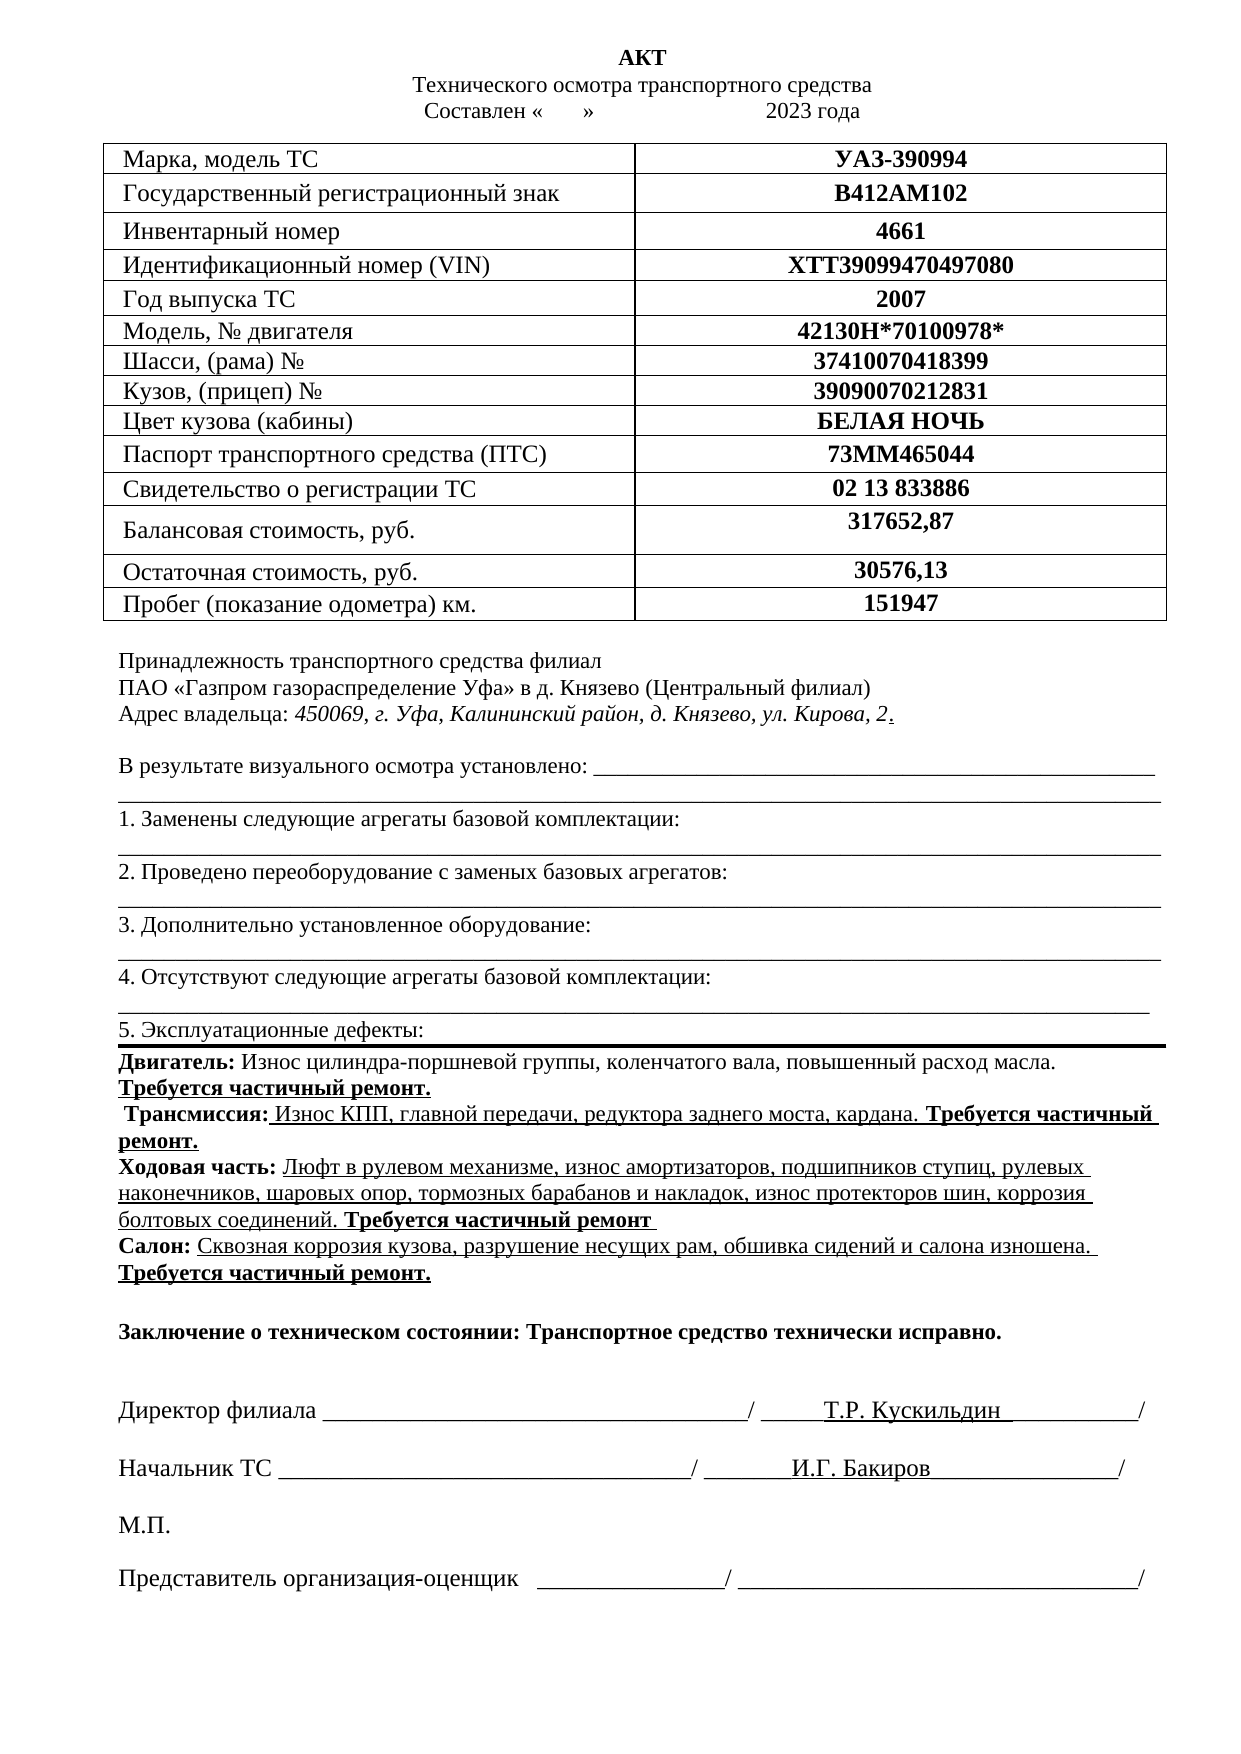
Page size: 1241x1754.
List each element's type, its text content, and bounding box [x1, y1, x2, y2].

table_cell Идентификационный номер (VIN) [104, 250, 634, 280]
text Адрес владельца: 450069, г. Уфа, Калининский район, д. Князево, ул. Кирова, 2. [118, 700, 1166, 726]
text ___________________________________________________________________________________________ [118, 884, 1166, 911]
text Директор филиала __________________________________/ _____Т.Р. Кускильдин___________/ [118, 1395, 1166, 1424]
table_cell Кузов, (прицеп) № [104, 376, 634, 405]
table_cell 4661 [636, 213, 1166, 249]
text М.П. [118, 1510, 1166, 1539]
text Трансмиссия: Износ КПП, главной передачи, редуктора заднего моста, кардана. Требуется частичный ремонт. [118, 1100, 1166, 1153]
table_cell 30576,13 [636, 555, 1166, 587]
text ПАО «Газпром газораспределение Уфа» в д. Князево (Центральный филиал) [118, 673, 1166, 700]
table_cell 37410070418399 [636, 346, 1166, 375]
text 1. Заменены следующие агрегаты базовой комплектации: [118, 805, 1166, 832]
table_header Марка, модель ТС [104, 144, 634, 172]
table_cell 151947 [636, 588, 1166, 620]
text Начальник ТС _________________________________/ _______И.Г. Бакиров_______________/ [118, 1453, 1166, 1481]
table_cell 2007 [636, 281, 1166, 315]
table_cell Модель, № двигателя [104, 316, 634, 345]
subtitle Технического осмотра транспортного средства [118, 71, 1166, 97]
table_cell 02 13 833886 [636, 473, 1166, 505]
table_cell Паспорт транспортного средства (ПТС) [104, 436, 634, 472]
table_cell 39090070212831 [636, 376, 1166, 405]
text Принадлежность транспортного средства филиал [118, 647, 1166, 673]
table_cell Инвентарный номер [104, 213, 634, 249]
text Представитель организация-оценщик _______________/ ________________________________/ [118, 1563, 1166, 1592]
table_cell В412АМ102 [636, 174, 1166, 212]
text Ходовая часть: Люфт в рулевом механизме, износ амортизаторов, подшипников ступиц, рулевых наконечников, шаровых опор, тормозных барабанов и накладок, износ протекторов шин, коррозия болтовых соединений. Требуется частичный ремонт [118, 1153, 1166, 1232]
table_cell Год выпуска ТС [104, 281, 634, 315]
text ___________________________________________________________________________________________2. Проведено переоборудование с заменых базовых агрегатов: [118, 832, 1166, 884]
table_cell Государственный регистрационный знак [104, 174, 634, 212]
text 3. Дополнительно установленное оборудование: [118, 911, 1166, 937]
text ___________________________________________________________________________________________ [118, 779, 1166, 805]
table_header УАЗ-390994 [636, 144, 1166, 172]
table_cell Балансовая стоимость, руб. [104, 506, 634, 554]
table_cell 317652,87 [636, 506, 1166, 554]
table_cell Шасси, (рама) № [104, 346, 634, 375]
table_cell Остаточная стоимость, руб. [104, 555, 634, 587]
title АКТ [118, 44, 1166, 71]
text В результате визуального осмотра установлено: _________________________________________________ [118, 753, 1166, 779]
table_cell 42130Н*70100978* [636, 316, 1166, 345]
text Салон: Сквозная коррозия кузова, разрушение несущих рам, обшивка сидений и салона изношена. Требуется частичный ремонт. [118, 1232, 1166, 1285]
text 5. Эксплуатационные дефекты: [118, 1016, 1166, 1044]
text 4. Отсутствуют следующие агрегаты базовой комплектации: __________________________________________________________________________________________ [118, 963, 1166, 1016]
table_cell 73ММ465044 [636, 436, 1166, 472]
subtitle Составлен « » 2023 года [118, 97, 1166, 123]
table_cell Цвет кузова (кабины) [104, 406, 634, 434]
table_cell Пробег (показание одометра) км. [104, 588, 634, 620]
table_cell ХТТ39099470497080 [636, 250, 1166, 280]
text Двигатель: Износ цилиндра-поршневой группы, коленчатого вала, повышенный расход масла. Требуется частичный ремонт. [118, 1048, 1166, 1100]
table_cell БЕЛАЯ НОЧЬ [636, 406, 1166, 434]
text Заключение о техническом состоянии: Транспортное средство технически исправно. [118, 1318, 1166, 1345]
table_cell Свидетельство о регистрации ТС [104, 473, 634, 505]
text ___________________________________________________________________________________________ [118, 937, 1166, 963]
